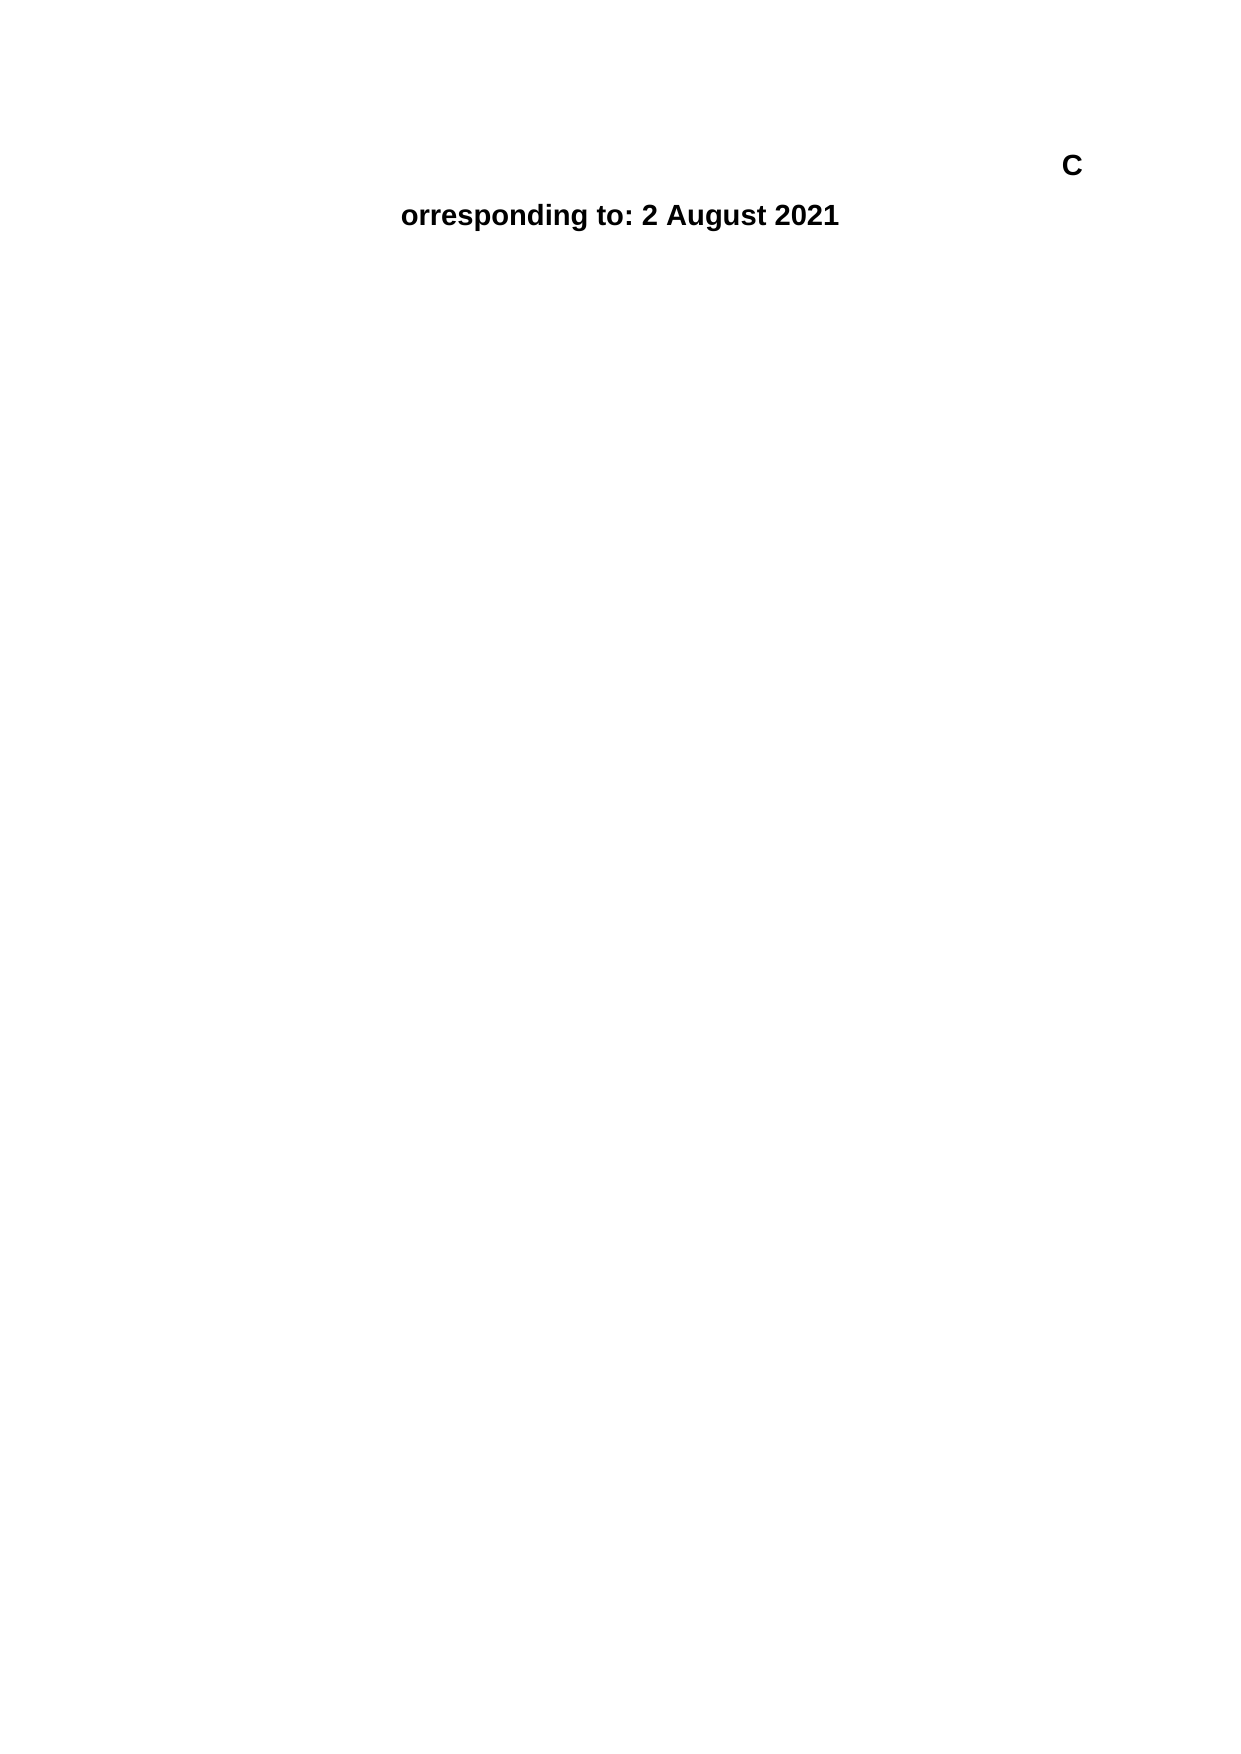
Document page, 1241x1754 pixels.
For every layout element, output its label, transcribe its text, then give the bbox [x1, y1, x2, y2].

text Corresponding to: 2 August 2021 [148, 148, 1093, 231]
